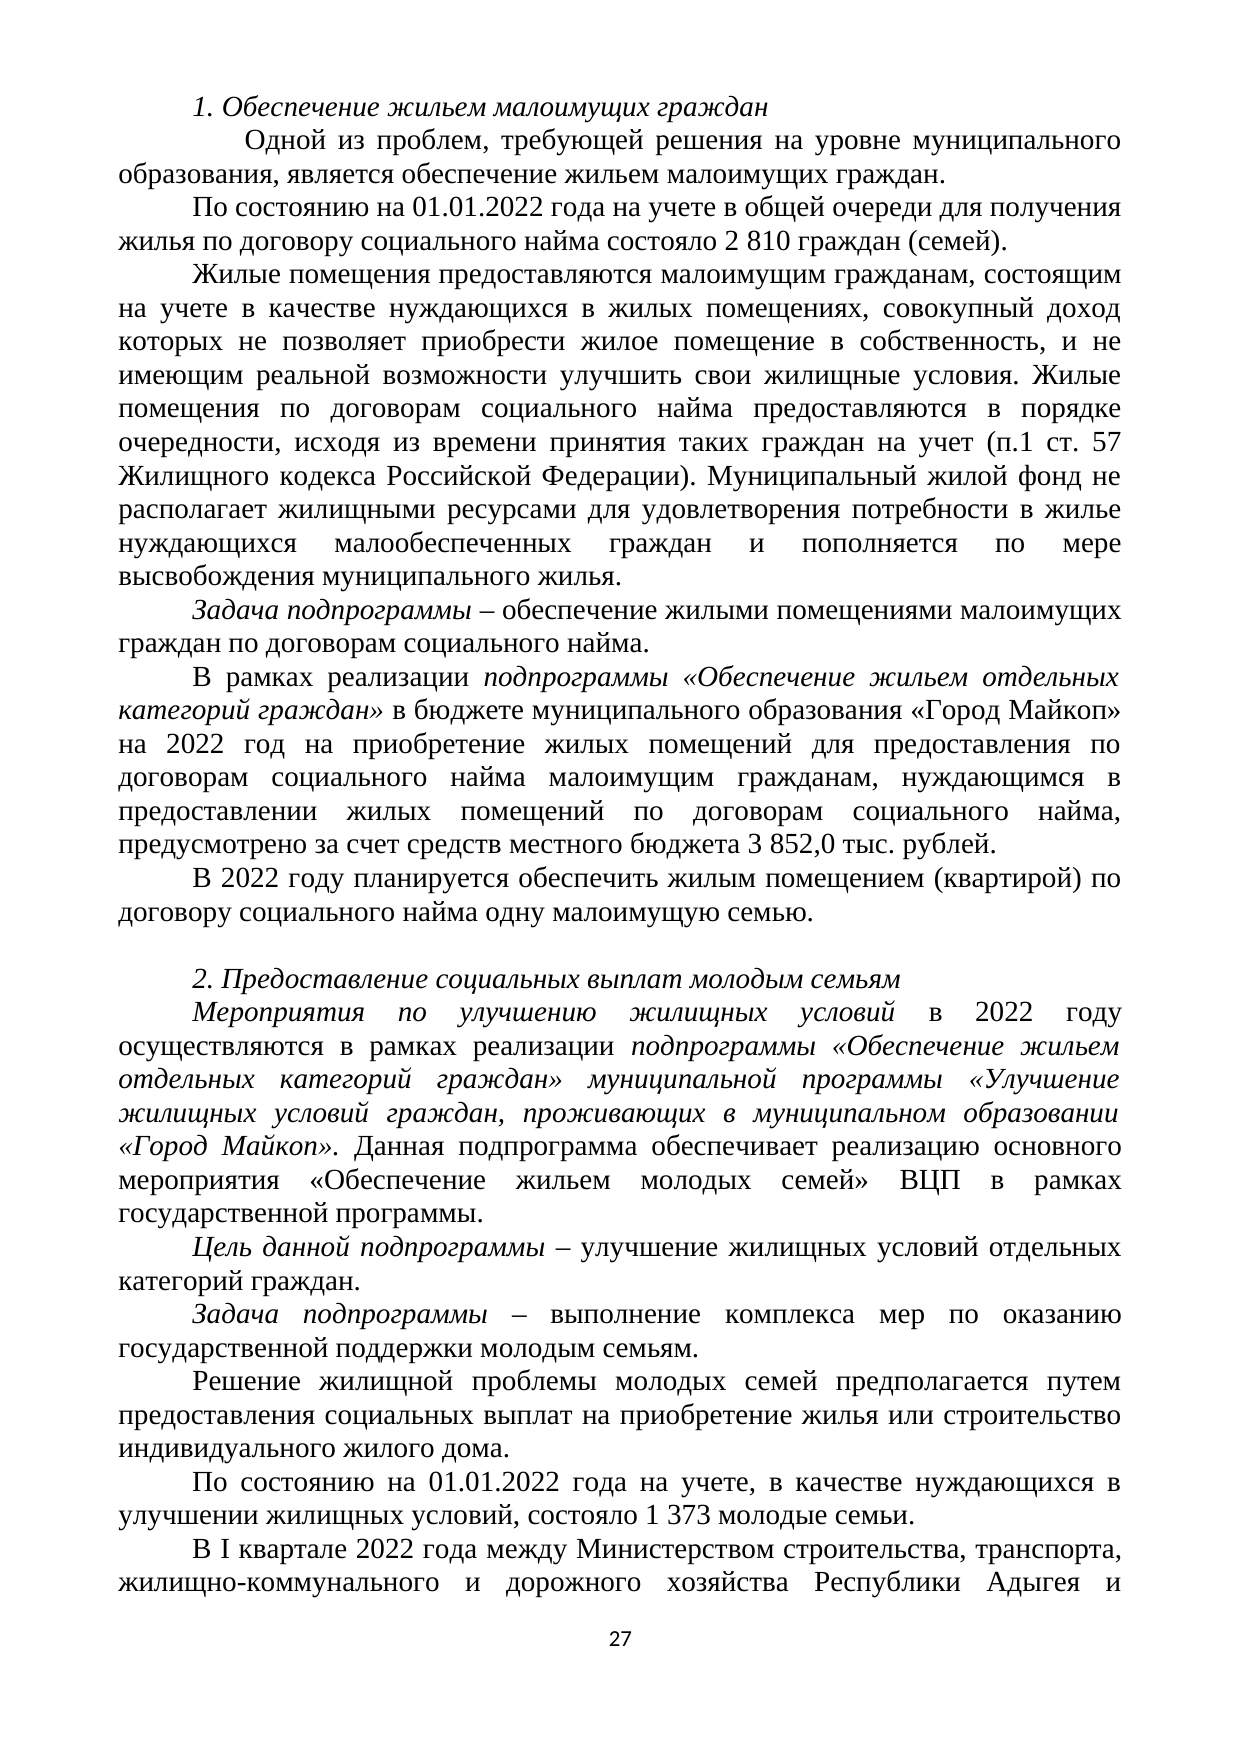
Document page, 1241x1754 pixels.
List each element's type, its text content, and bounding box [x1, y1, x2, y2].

text Решение жилищной проблемы молодых семей предполагается путем предоставления социальных выплат на приобретение жилья или строительство индивидуального жилого дома. [118, 1363, 1122, 1464]
text Задача подпрограммы – выполнение комплекса мер по оказанию государственной поддержки молодым семьям. [118, 1296, 1122, 1363]
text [118, 1531, 1122, 1598]
text В рамках реализации подпрограммы «Обеспечение жильем отдельных категорий граждан» в бюджете муниципального образования «Город Майкоп» на 2022 год на приобретение жилых помещений для предоставления по договорам социального найма малоимущим гражданам, нуждающимся в предоставлении жилых помещений по договорам социального найма, предусмотрено за счет средств местного бюджета 3 852,0 тыс. рублей. [118, 659, 1122, 860]
text В 2022 году планируется обеспечить жилым помещением (квартирой) по договору социального найма одну малоимущую семью. [118, 860, 1122, 927]
text Одной из проблем, требующей решения на уровне муниципального образования, является обеспечение жильем малоимущих граждан. [118, 122, 1122, 189]
text По состоянию на 01.01.2022 года на учете, в качестве нуждающихся в улучшении жилищных условий, состояло 1 373 молодые семьи. [118, 1464, 1122, 1531]
text По состоянию на 01.01.2022 года на учете в общей очереди для получения жилья по договору социального найма состояло 2 810 граждан (семей). [118, 189, 1122, 256]
text Жилые помещения предоставляются малоимущим гражданам, состоящим на учете в качестве нуждающихся в жилых помещениях, совокупный доход которых не позволяет приобрести жилое помещение в собственность, и не имеющим реальной возможности улучшить свои жилищные условия. Жилые помещения по договорам социального найма предоставляются в порядке очередности, исходя из времени принятия таких граждан на учет (п.1 ст. 57 Жилищного кодекса Российской Федерации). Муниципальный жилой фонд не располагает жилищными ресурсами для удовлетворения потребности в жилье нуждающихся малообеспеченных граждан и пополняется по мере высвобождения муниципального жилья. [118, 256, 1122, 592]
text Задача подпрограммы – обеспечение жилыми помещениями малоимущих граждан по договорам социального найма. [118, 592, 1122, 659]
text 2. Предоставление социальных выплат молодым семьям [118, 961, 1122, 994]
text Мероприятия по улучшению жилищных условий в 2022 году осуществляются в рамках реализации подпрограммы «Обеспечение жильем отдельных категорий граждан» муниципальной программы «Улучшение жилищных условий граждан, проживающих в муниципальном образовании «Город Майкоп». Данная подпрограмма обеспечивает реализацию основного мероприятия «Обеспечение жильем молодых семей» ВЦП в рамках государственной программы. [118, 994, 1122, 1229]
list Обеспечение жильем малоимущих граждан [118, 89, 1122, 122]
text Цель данной подпрограммы – улучшение жилищных условий отдельных категорий граждан. [118, 1229, 1122, 1296]
